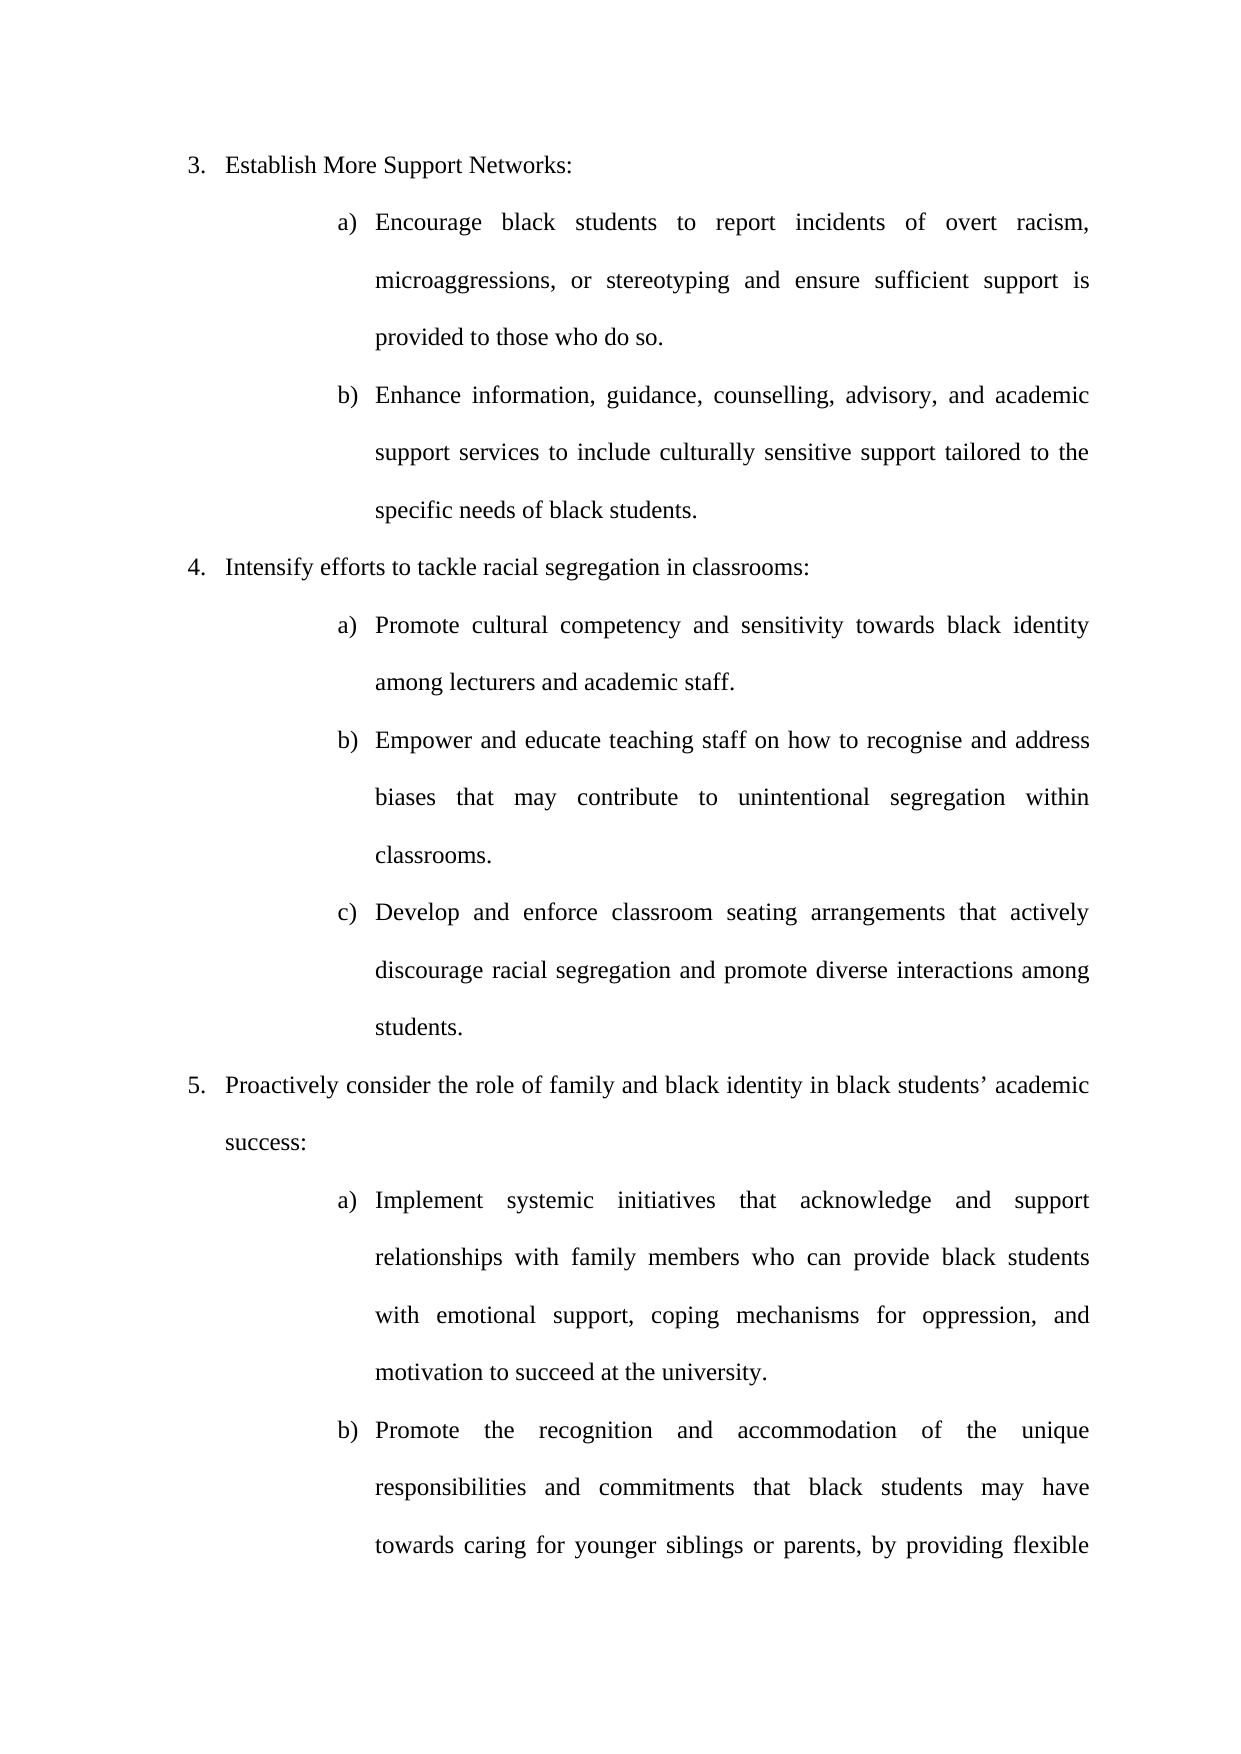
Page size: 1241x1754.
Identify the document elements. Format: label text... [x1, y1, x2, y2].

list Promote cultural competency and sensitivity towards black identity among lecturers and academic staff. [337, 610, 1090, 696]
list Enhance information, guidance, counselling, advisory, and academic support services to include culturally sensitive support tailored to the specific needs of black students. [337, 380, 1090, 524]
list Develop and enforce classroom seating arrangements that actively discourage racial segregation and promote diverse interactions among students. [337, 897, 1090, 1041]
list Proactively consider the role of family and black identity in black students’ academic success: [187, 1070, 1090, 1156]
list Intensify efforts to tackle racial segregation in classrooms: [187, 552, 1090, 581]
list Empower and educate teaching staff on how to recognise and address biases that may contribute to unintentional segregation within classrooms. [337, 725, 1090, 869]
list Establish More Support Networks: [187, 150, 1090, 179]
list Implement systemic initiatives that acknowledge and support relationships with family members who can provide black students with emotional support, coping mechanisms for oppression, and motivation to succeed at the university. [337, 1185, 1090, 1386]
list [337, 1415, 1090, 1559]
list Encourage black students to report incidents of overt racism, microaggressions, or stereotyping and ensure sufficient support is provided to those who do so. [337, 207, 1090, 351]
